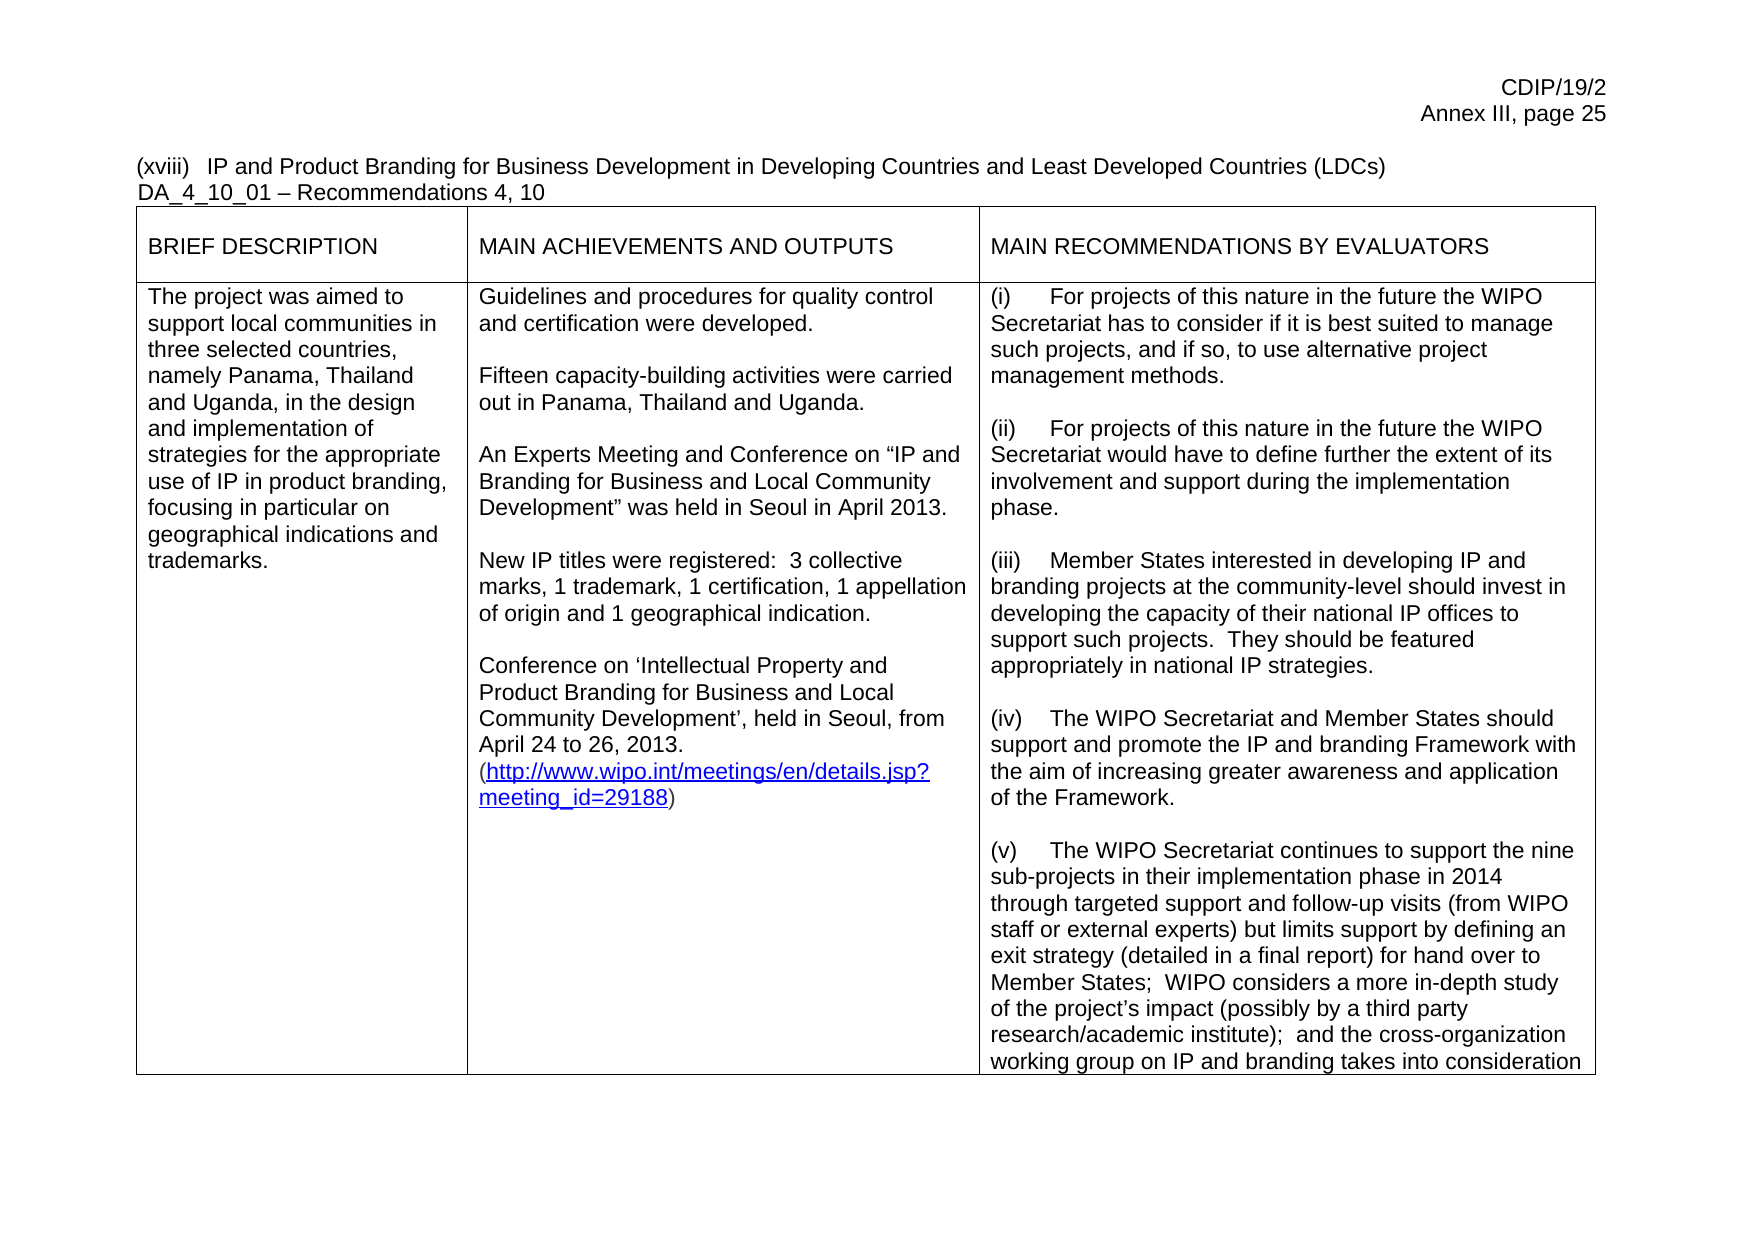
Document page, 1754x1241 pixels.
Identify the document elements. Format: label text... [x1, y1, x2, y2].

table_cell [137, 283, 467, 1074]
table_header MAIN RECOMMENDATIONS BY EVALUATORS [980, 207, 1595, 282]
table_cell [468, 283, 979, 1074]
text DA_4_10_01 – Recommendations 4, 10 [137, 179, 1606, 206]
table_header BRIEF DESCRIPTION [137, 207, 467, 282]
list IP and Product Branding for Business Development in Developing Countries and Least Developed Countries (LDCs) [136, 153, 1606, 179]
table_header MAIN ACHIEVEMENTS AND OUTPUTS [468, 207, 979, 282]
